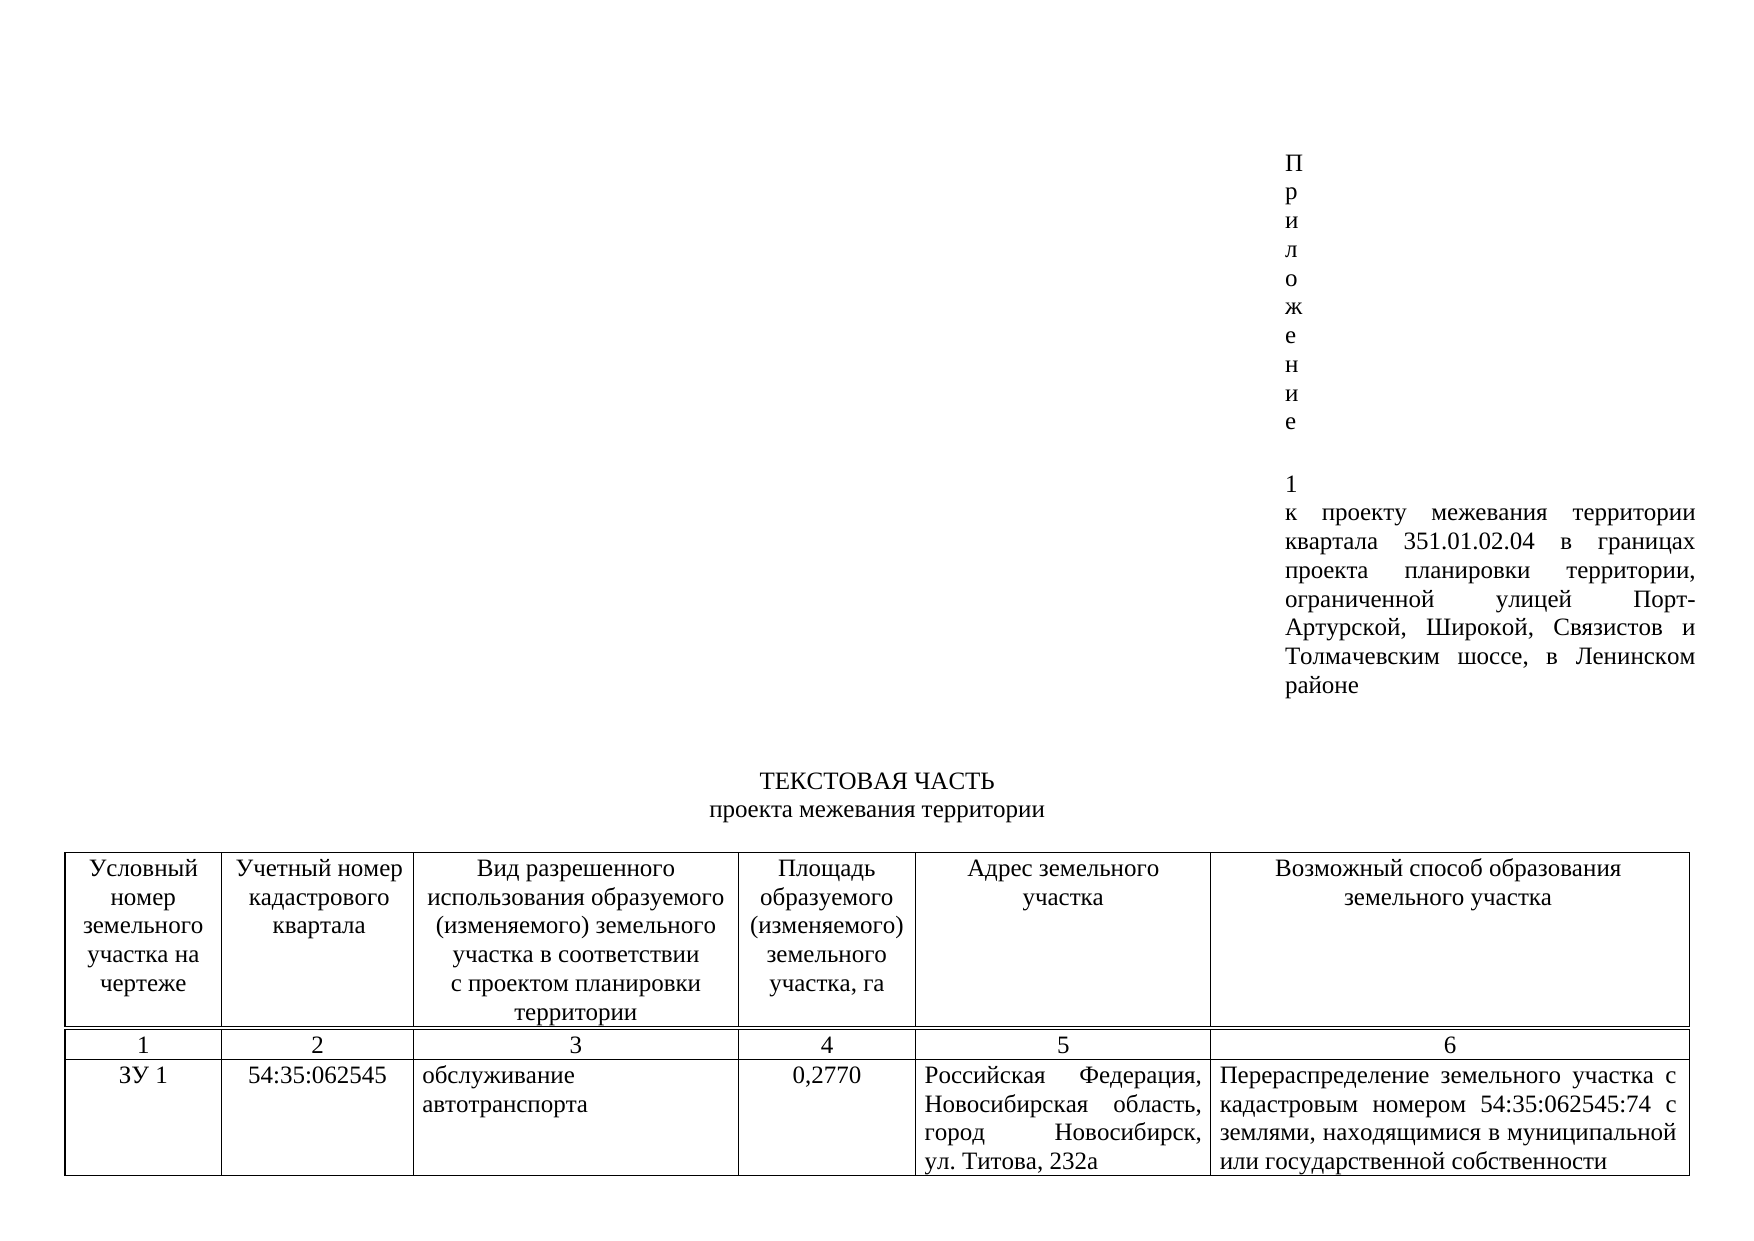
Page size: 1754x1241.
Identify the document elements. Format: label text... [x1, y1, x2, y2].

table_header 6 [1211, 1030, 1689, 1059]
table_header 1 [66, 1030, 221, 1059]
table_header Учетный номер кадастрового квартала [222, 853, 413, 1026]
table_header Адрес земельного участка [916, 853, 1210, 1026]
table_header Возможный способ образования земельного участка [1211, 853, 1689, 1026]
table_header 2 [222, 1030, 413, 1059]
table_cell Перераспределение земельного участка с кадастровым номером 54:35:062545:74 с землями, находящимися в муниципальной или государственной собственности [1211, 1060, 1689, 1175]
text к проекту межевания территории квартала 351.01.02.04 в границах проекта планировки территории, ограниченной улицей Порт-Артурской, Широкой, Связистов и Толмачевским шоссе, в Ленинском районе [1285, 497, 1696, 699]
table_header Вид разрешенного использования образуемого (изменяемого) земельного участка в соответствии с проектом планировки территории [414, 853, 738, 1026]
table_cell ЗУ 1 [66, 1060, 221, 1175]
table_header Условный номер земельного участка на чертеже [66, 853, 221, 1026]
table_header 3 [414, 1030, 738, 1059]
table_cell 0,2770 [739, 1060, 915, 1175]
text проекта межевания территории [59, 794, 1695, 823]
table_cell обслуживание автотранспорта [414, 1060, 738, 1175]
table_header 4 [739, 1030, 915, 1059]
table_header 5 [916, 1030, 1210, 1059]
table_header Площадь образуемого (изменяемого) земельного участка, га [739, 853, 915, 1026]
table_cell Российская Федерация, Новосибирская область, город Новосибирск, ул. Титова, 232а [916, 1060, 1210, 1175]
text ТЕКСТОВАЯ ЧАСТЬ [59, 766, 1695, 794]
table_cell 54:35:062545 [222, 1060, 413, 1175]
